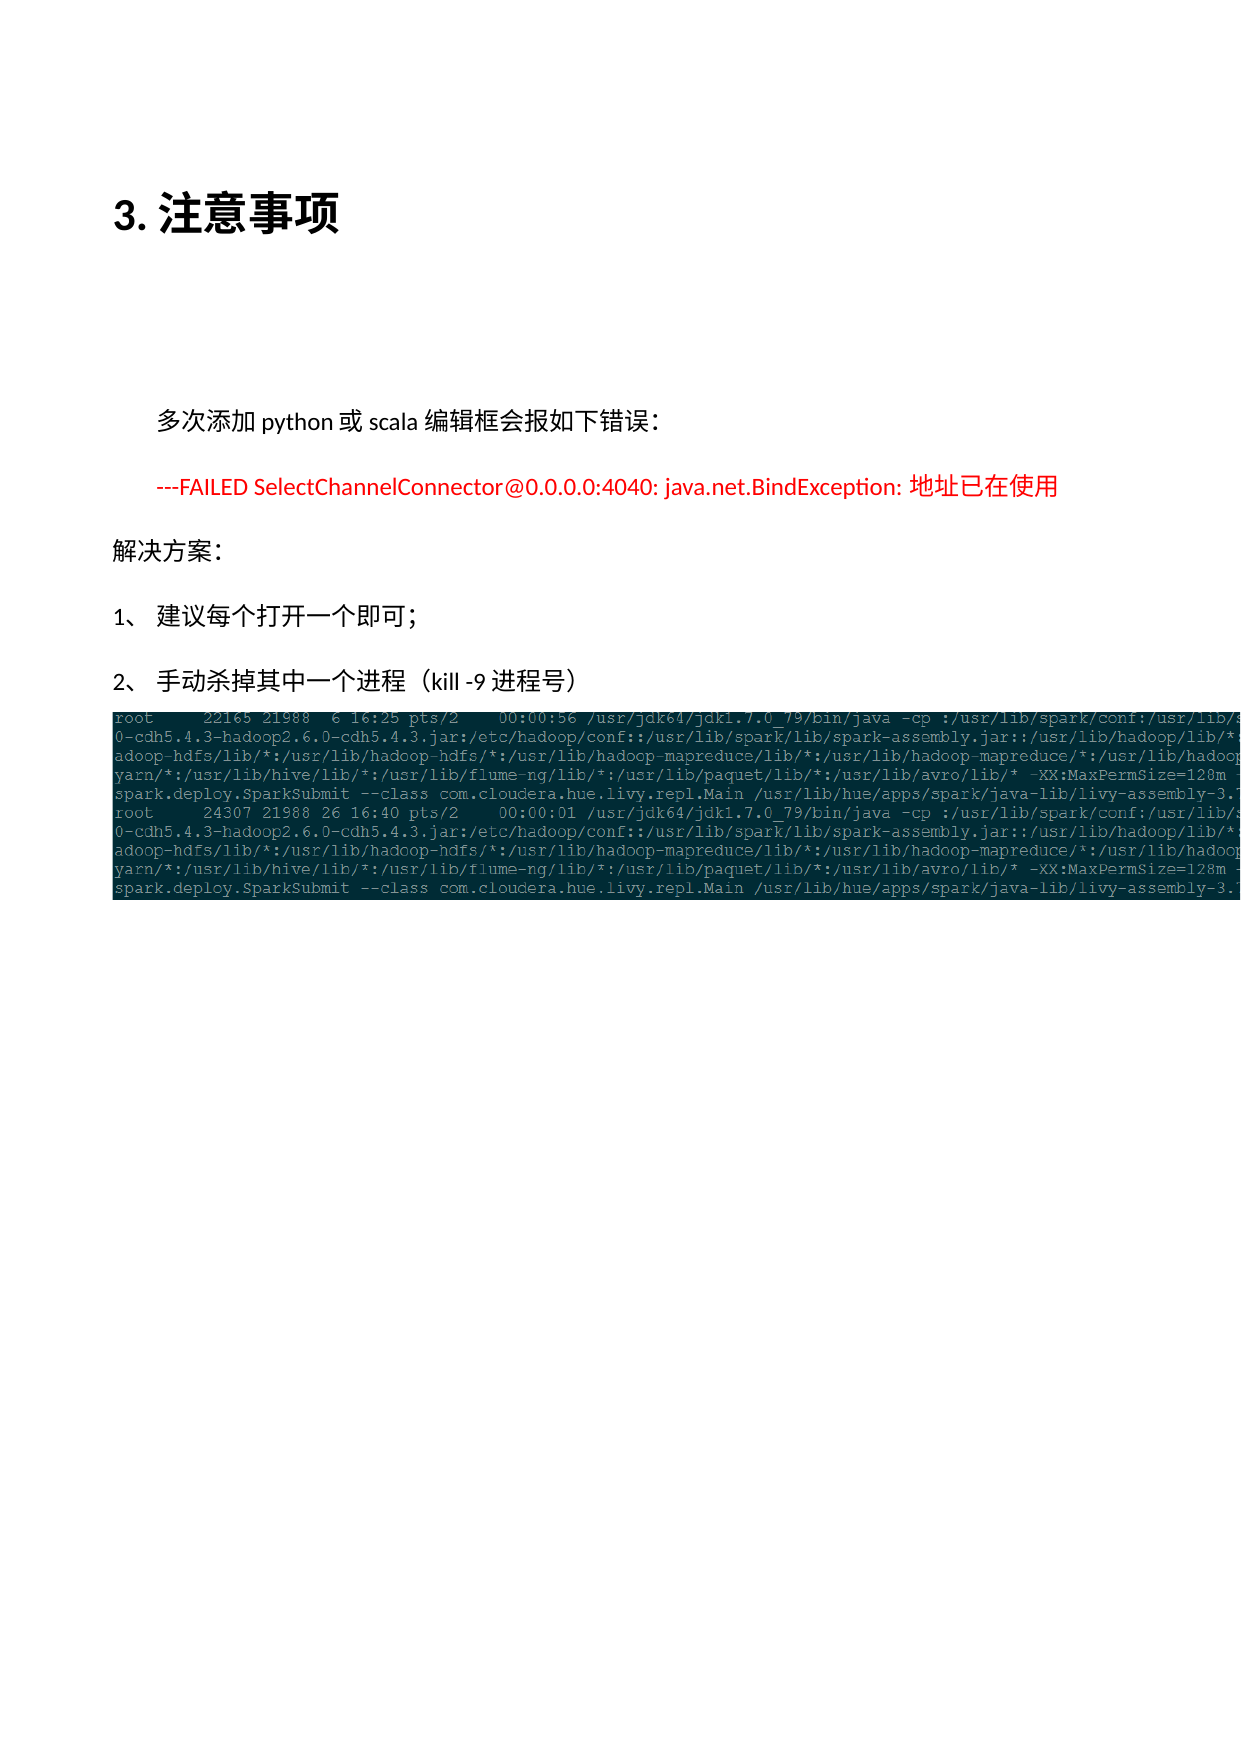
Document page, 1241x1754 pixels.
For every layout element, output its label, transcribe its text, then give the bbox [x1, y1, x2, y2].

subtitle 注意事项 [112, 162, 1128, 259]
text 解决方案： [112, 517, 1128, 582]
list 手动杀掉其中一个进程（kill -9 进程号） [112, 647, 1128, 712]
list 建议每个打开一个即可； [112, 582, 1128, 647]
text ---FAILED SelectChannelConnector@0.0.0.0:4040: java.net.BindException: 地址已在使用 [112, 452, 1128, 517]
text 多次添加python或scala 编辑框会报如下错误： [112, 387, 1128, 452]
